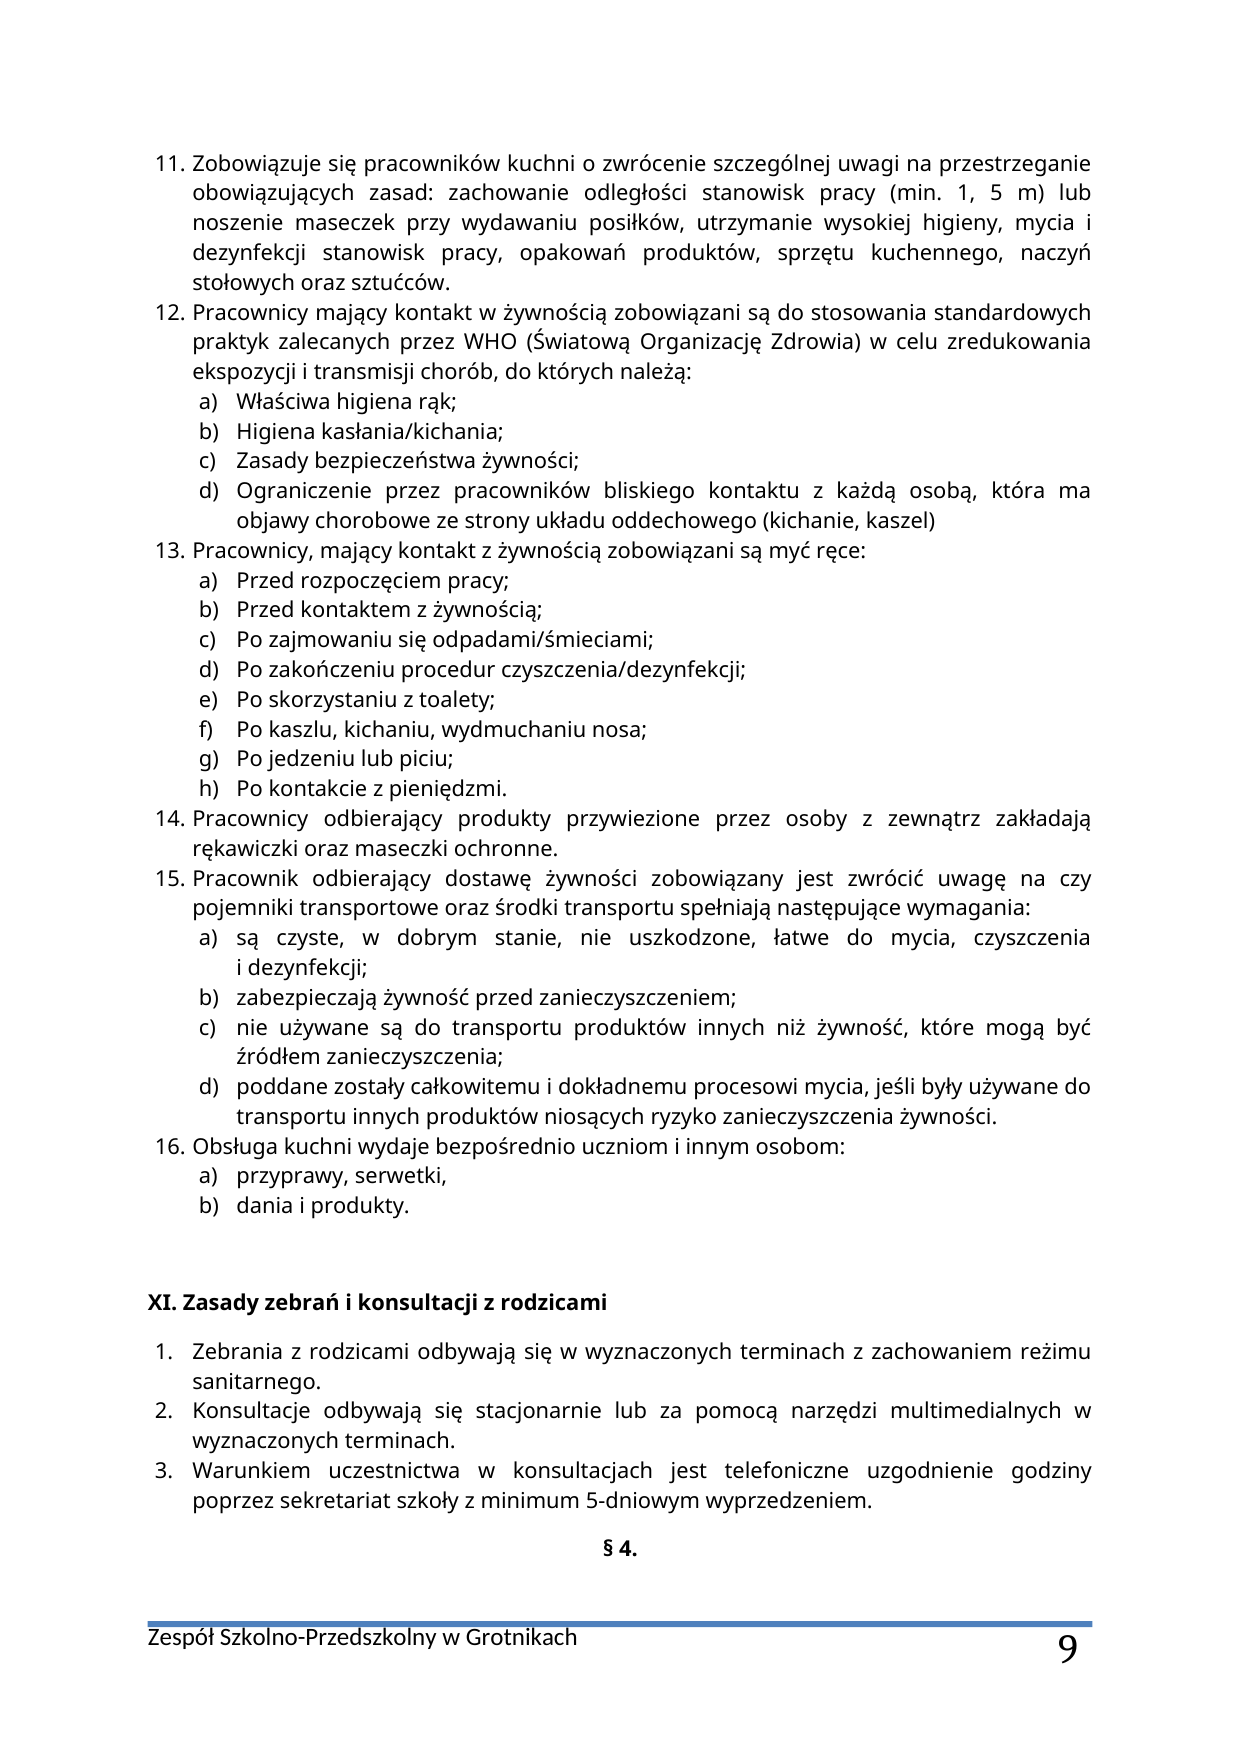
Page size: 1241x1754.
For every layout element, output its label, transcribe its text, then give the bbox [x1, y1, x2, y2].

list Ograniczenie przez pracowników bliskiego kontaktu z każdą osobą, która ma objawy chorobowe ze strony układu oddechowego (kichanie, kaszel) [199, 475, 1093, 535]
list Pracownik odbierający dostawę żywności zobowiązany jest zwrócić uwagę na czy pojemniki transportowe oraz środki transportu spełniają następujące wymagania: [154, 863, 1093, 922]
list Po kaszlu, kichaniu, wydmuchaniu nosa; [199, 714, 1093, 743]
list Po jedzeniu lub piciu; [199, 743, 1093, 773]
list Pracownicy mający kontakt w żywnością zobowiązani są do stosowania standardowych praktyk zalecanych przez WHO (Światową Organizację Zdrowia) w celu zredukowania ekspozycji i transmisji chorób, do których należą: [154, 297, 1093, 386]
list Właściwa higiena rąk; [199, 386, 1093, 416]
text XI. Zasady zebrań i konsultacji z rodzicami [148, 1287, 1093, 1317]
list Konsultacje odbywają się stacjonarnie lub za pomocą narzędzi multimedialnych w wyznaczonych terminach. [154, 1396, 1093, 1455]
list Po zajmowaniu się odpadami/śmieciami; [199, 624, 1093, 654]
list przyprawy, serwetki, [199, 1161, 1093, 1190]
list Warunkiem uczestnictwa w konsultacjach jest telefoniczne uzgodnienie godziny poprzez sekretariat szkoły z minimum 5-dniowym wyprzedzeniem. [154, 1455, 1093, 1515]
list są czyste, w dobrym stanie, nie uszkodzone, łatwe do mycia, czyszczenia i dezynfekcji; [199, 922, 1093, 982]
text § 4. [148, 1533, 1093, 1563]
list Pracownicy odbierający produkty przywiezione przez osoby z zewnątrz zakładają rękawiczki oraz maseczki ochronne. [154, 803, 1093, 863]
list Po kontakcie z pieniędzmi. [199, 773, 1093, 803]
list Zobowiązuje się pracowników kuchni o zwrócenie szczególnej uwagi na przestrzeganie obowiązujących zasad: zachowanie odległości stanowisk pracy (min. 1, 5 m) lub noszenie maseczek przy wydawaniu posiłków, utrzymanie wysokiej higieny, mycia i dezynfekcji stanowisk pracy, opakowań produktów, sprzętu kuchennego, naczyń stołowych oraz sztućców. [154, 148, 1093, 297]
list Przed kontaktem z żywnością; [199, 594, 1093, 624]
list Po zakończeniu procedur czyszczenia/dezynfekcji; [199, 654, 1093, 684]
list zabezpieczają żywność przed zanieczyszczeniem; [199, 982, 1093, 1012]
list nie używane są do transportu produktów innych niż żywność, które mogą być źródłem zanieczyszczenia; [199, 1012, 1093, 1071]
list Zebrania z rodzicami odbywają się w wyznaczonych terminach z zachowaniem reżimu sanitarnego. [154, 1336, 1093, 1396]
list Obsługa kuchni wydaje bezpośrednio uczniom i innym osobom: [154, 1131, 1093, 1161]
list Pracownicy, mający kontakt z żywnością zobowiązani są myć ręce: [154, 535, 1093, 565]
list Po skorzystaniu z toalety; [199, 684, 1093, 714]
list dania i produkty. [199, 1190, 1093, 1220]
list poddane zostały całkowitemu i dokładnemu procesowi mycia, jeśli były używane do transportu innych produktów niosących ryzyko zanieczyszczenia żywności. [199, 1071, 1093, 1131]
list Zasady bezpieczeństwa żywności; [199, 446, 1093, 475]
list Przed rozpoczęciem pracy; [199, 565, 1093, 594]
list Higiena kasłania/kichania; [199, 416, 1093, 446]
